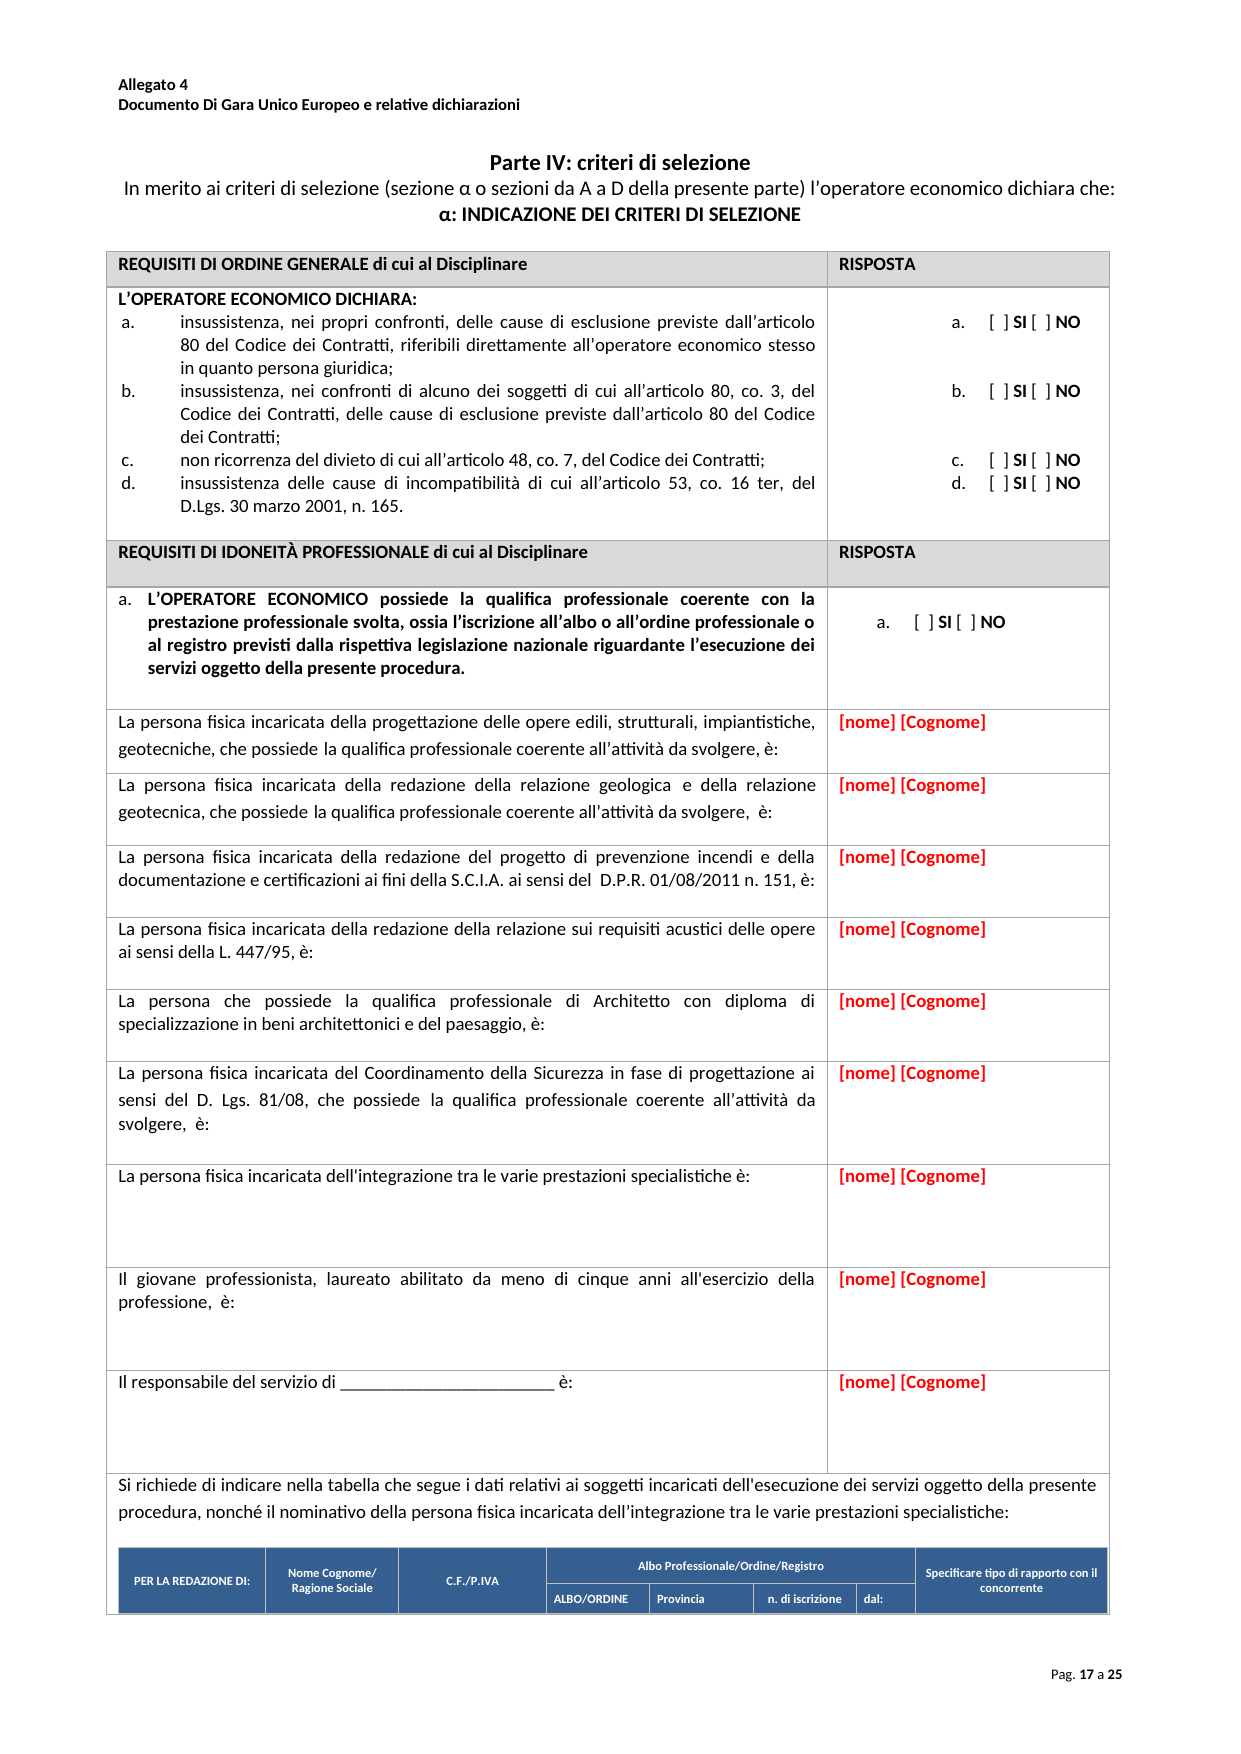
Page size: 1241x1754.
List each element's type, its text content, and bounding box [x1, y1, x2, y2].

table_cell La persona fisica incaricata del Coordinamento della Sicurezza in fase di progettazione ai sensi del D. Lgs. 81/08, che possiede la qualifica professionale coerente all’attività da svolgere, è: [107, 1062, 827, 1163]
table_cell La persona fisica incaricata della redazione della relazione geologica e della relazione geotecnica, che possiede la qualifica professionale coerente all’attività da svolgere, è: [107, 774, 827, 844]
text Parte IV: criteri di selezione [118, 148, 1122, 176]
table_cell [nome] [Cognome] [828, 918, 1109, 988]
table_cell [nome] [Cognome] [828, 774, 1109, 844]
text α: INDICAZIONE DEI CRITERI DI SELEZIONE [118, 201, 1122, 226]
table_cell La persona fisica incaricata dell'integrazione tra le varie prestazioni specialistiche è: [107, 1165, 827, 1267]
table_cell La persona fisica incaricata della progettazione delle opere edili, strutturali, impiantistiche, geotecniche, che possiede la qualifica professionale coerente all’attività da svolgere, è: [107, 710, 827, 773]
table_cell [nome] [Cognome] [828, 1268, 1109, 1369]
table_cell [ ] SI [ ] NO [ ] SI [ ] NO [ ] SI [ ] NO [ ] SI [ ] NO [828, 288, 1109, 539]
table_cell La persona fisica incaricata della redazione del progetto di prevenzione incendi e della documentazione e certificazioni ai fini della S.C.I.A. ai sensi del D.P.R. 01/08/2011 n. 151, è: [107, 846, 827, 917]
table_cell La persona che possiede la qualifica professionale di Architetto con diploma di specializzazione in beni architettonici e del paesaggio, è: [107, 990, 827, 1061]
table_cell [nome] [Cognome] [828, 710, 1109, 773]
table_cell REQUISITI DI IDONEITÀ PROFESSIONALE di cui al Disciplinare [107, 541, 827, 586]
table_cell Il giovane professionista, laureato abilitato da meno di cinque anni all'esercizio della professione, è: [107, 1268, 827, 1369]
table_cell L’OPERATORE ECONOMICO possiede la qualifica professionale coerente con la prestazione professionale svolta, ossia l’iscrizione all’albo o all’ordine professionale o al registro previsti dalla rispettiva legislazione nazionale riguardante l’esecuzione dei servizi oggetto della presente procedura. [107, 588, 827, 709]
table_cell [nome] [Cognome] [828, 1371, 1109, 1473]
table_cell [nome] [Cognome] [828, 990, 1109, 1061]
table_cell RISPOSTA [828, 541, 1109, 586]
table_cell La persona fisica incaricata della redazione della relazione sui requisiti acustici delle opere ai sensi della L. 447/95, è: [107, 918, 827, 988]
table_cell L’OPERATORE ECONOMICO DICHIARA: insussistenza, nei propri confronti, delle cause di esclusione previste dall’articolo 80 del Codice dei Contratti, riferibili direttamente all’operatore economico stesso in quanto persona giuridica; insussistenza, nei confronti di alcuno dei soggetti di cui all’articolo 80, co. 3, del Codice dei Contratti, delle cause di esclusione previste dall’articolo 80 del Codice dei Contratti; non ricorrenza del divieto di cui all’articolo 48, co. 7, del Codice dei Contratti; insussistenza delle cause di incompatibilità di cui all’articolo 53, co. 16 ter, del D.Lgs. 30 marzo 2001, n. 165. [107, 288, 827, 539]
table_header REQUISITI DI ORDINE GENERALE di cui al Disciplinare [107, 252, 827, 286]
table_cell Il responsabile del servizio di _______________________ è: [107, 1371, 827, 1473]
table_header RISPOSTA [828, 252, 1109, 286]
text In merito ai criteri di selezione (sezione α o sezioni da A a D della presente parte) l’operatore economico dichiara che: [118, 176, 1122, 201]
table_cell [nome] [Cognome] [828, 1165, 1109, 1267]
table_cell [ ] SI [ ] NO [828, 588, 1109, 709]
table_cell [nome] [Cognome] [828, 846, 1109, 917]
table_cell [nome] [Cognome] [828, 1062, 1109, 1163]
